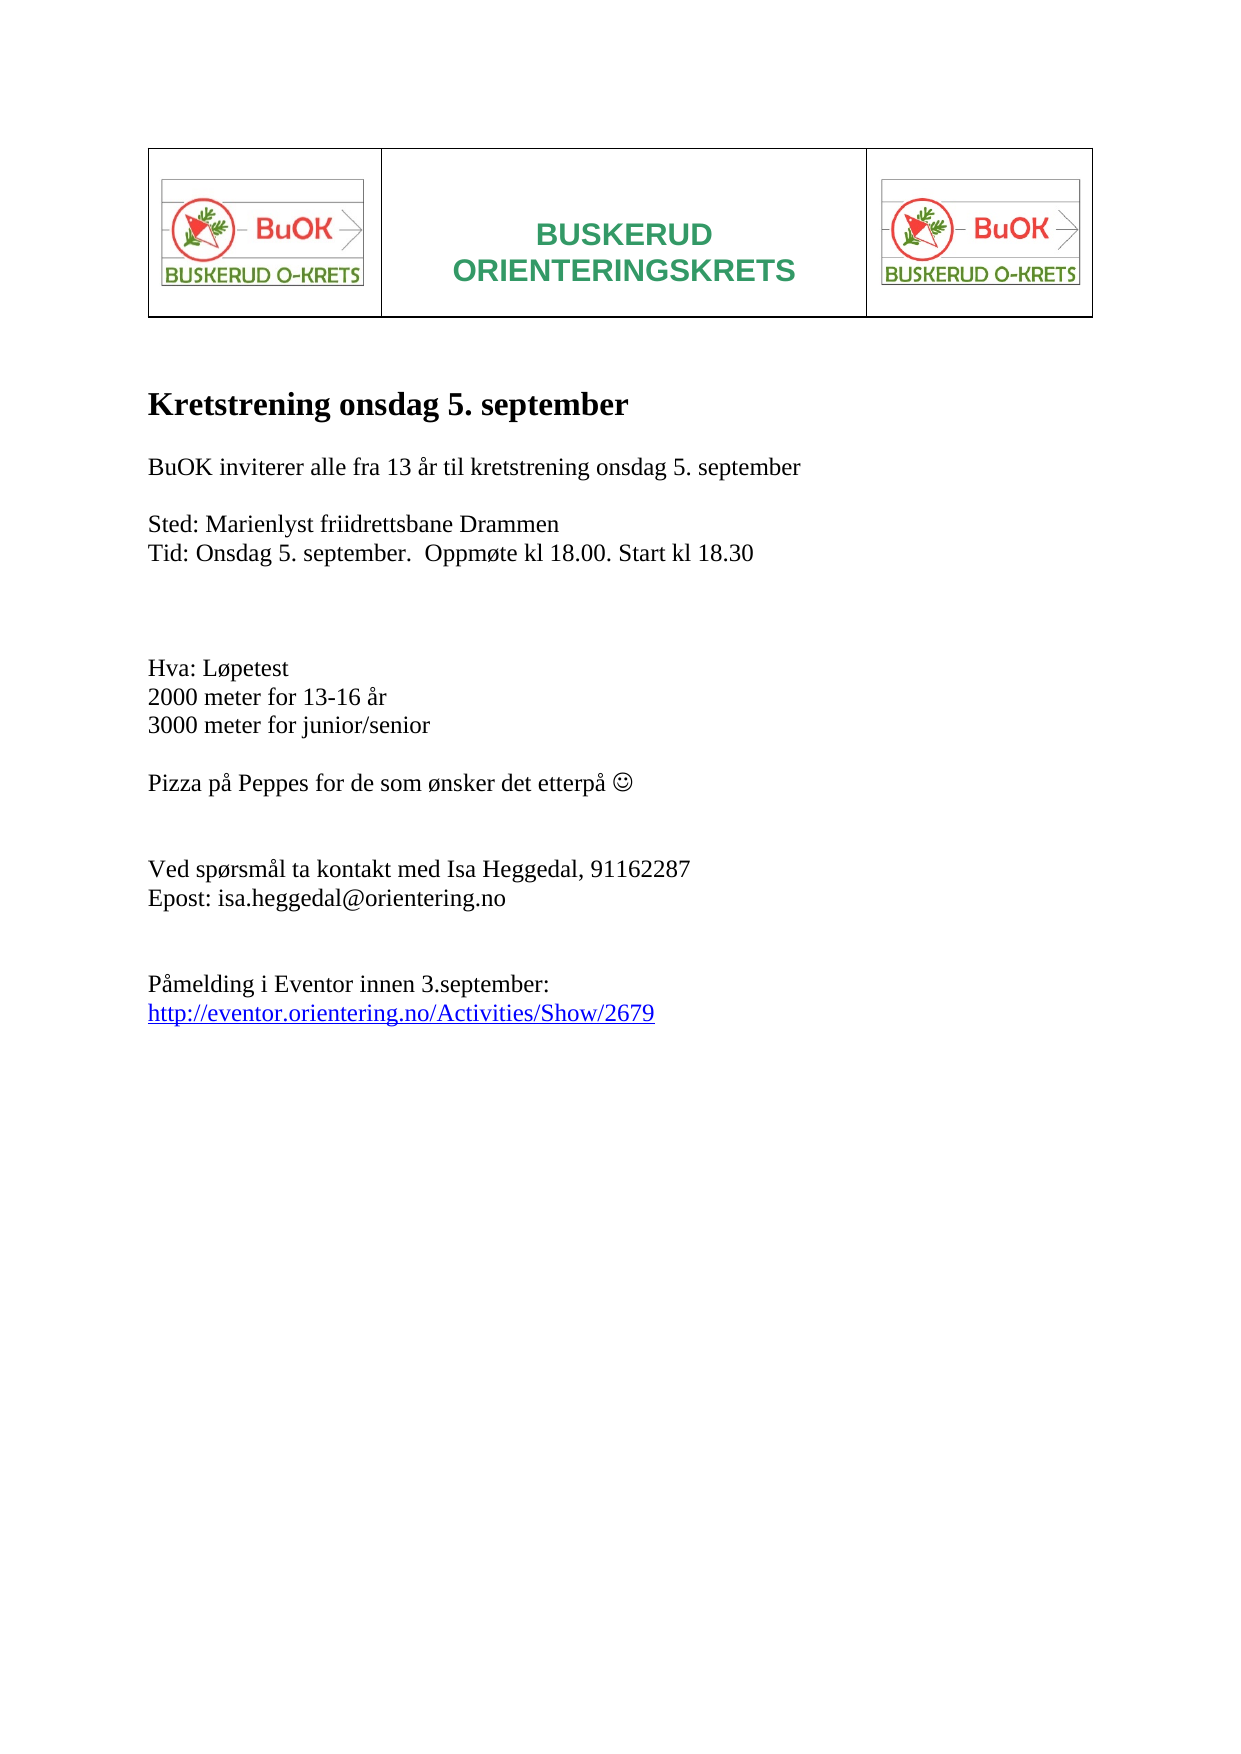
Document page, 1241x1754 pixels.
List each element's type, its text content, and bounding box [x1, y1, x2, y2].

text Pizza på Peppes for de som ønsker det etterpå [148, 768, 1093, 797]
text http://eventor.orientering.no/Activities/Show/2679 [148, 998, 1093, 1027]
text Kretstrening onsdag 5. september [148, 384, 1093, 423]
table_header [149, 149, 381, 316]
text Ved spørsmål ta kontakt med Isa Heggedal, 91162287 [148, 854, 1093, 883]
text 3000 meter for junior/senior [148, 710, 1093, 739]
table_header [867, 149, 1092, 316]
picture [879, 177, 1081, 286]
text 2000 meter for 13-16 år [148, 682, 1093, 710]
text Tid: Onsdag 5. september. Oppmøte kl 18.00. Start kl 18.30 [148, 538, 1093, 567]
picture [159, 177, 364, 287]
table_header BUSKERUD ORIENTERINGSKRETS [382, 149, 866, 316]
text Påmelding i Eventor innen 3.september: [148, 969, 1093, 998]
text BuOK inviterer alle fra 13 år til kretstrening onsdag 5. september [148, 452, 1093, 480]
text Hva: Løpetest [148, 653, 1093, 682]
text Sted: Marienlyst friidrettsbane Drammen [148, 509, 1093, 538]
text Epost: isa.heggedal@orientering.no [148, 883, 1093, 912]
